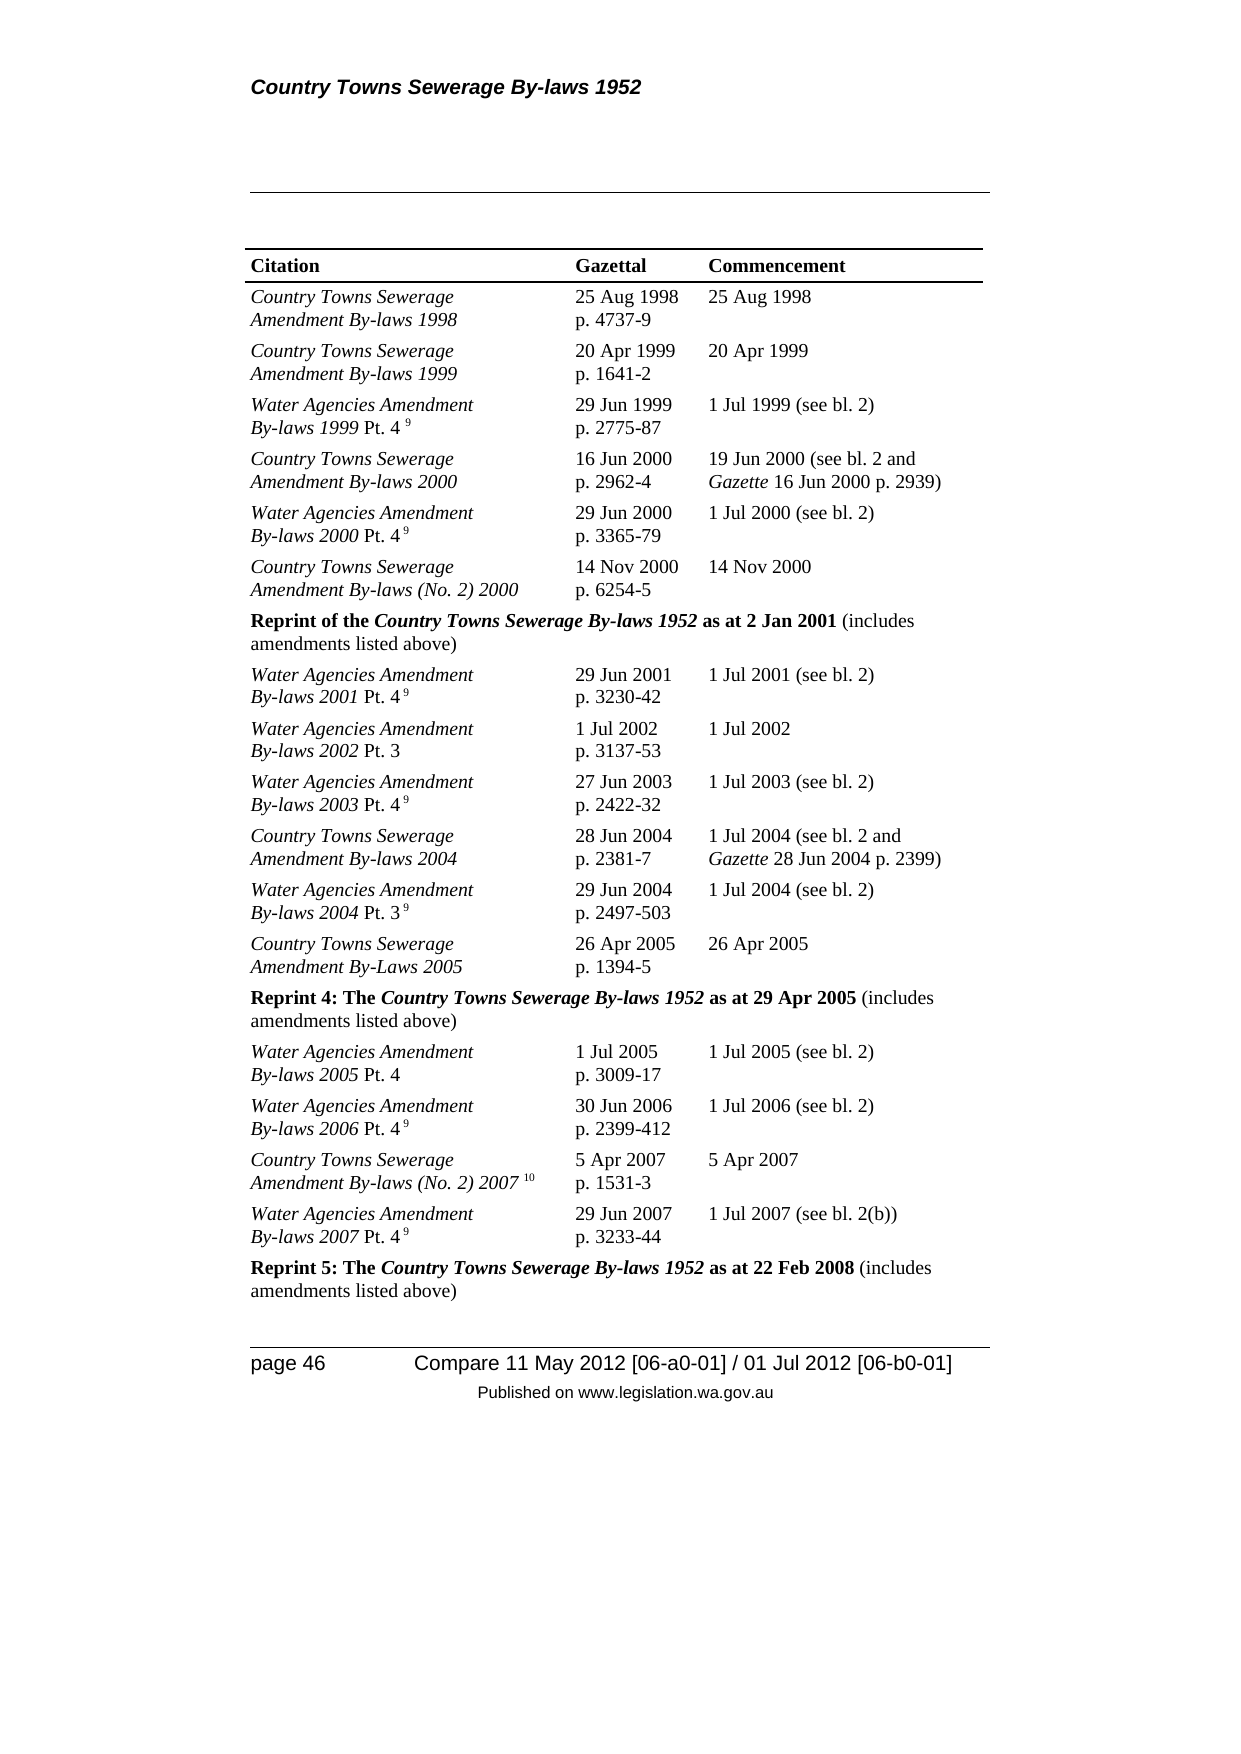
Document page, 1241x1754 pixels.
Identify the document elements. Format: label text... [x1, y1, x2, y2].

table_cell 1 Jul 2002 p. 3137-53 [569, 713, 702, 766]
table_cell Country Towns Sewerage Amendment By-laws 2004 [245, 820, 569, 874]
table_cell 29 Jun 2007 p. 3233-44 [569, 1198, 702, 1252]
table_cell 1 Jul 2004 (see bl. 2) [702, 874, 983, 928]
table_cell Country Towns Sewerage Amendment By-Laws 2005 [245, 928, 569, 982]
table_header Commencement [702, 250, 983, 281]
table_cell 27 Jun 2003 p. 2422-32 [569, 766, 702, 820]
table_cell 19 Jun 2000 (see bl. 2 and Gazette 16 Jun 2000 p. 2939) [702, 443, 983, 497]
table_header Citation [245, 250, 569, 281]
table_cell Water Agencies Amendment By-laws 2004 Pt. 3 9 [245, 874, 569, 928]
table_cell 25 Aug 1998 [702, 283, 983, 335]
table_cell 29 Jun 1999 p. 2775-87 [569, 389, 702, 443]
table_cell 1 Jul 2004 (see bl. 2 and Gazette 28 Jun 2004 p. 2399) [702, 820, 983, 874]
table_cell 20 Apr 1999 [702, 335, 983, 389]
table_cell 1 Jul 2003 (see bl. 2) [702, 766, 983, 820]
table_cell 1 Jul 2007 (see bl. 2(b)) [702, 1198, 983, 1252]
table_cell 16 Jun 2000 p. 2962-4 [569, 443, 702, 497]
table_cell 25 Aug 1998 p. 4737-9 [569, 283, 702, 335]
table_cell Country Towns Sewerage Amendment By-laws 1999 [245, 335, 569, 389]
table_cell 14 Nov 2000 [702, 551, 983, 604]
table_cell 29 Jun 2001 p. 3230-42 [569, 659, 702, 712]
table_cell Country Towns Sewerage Amendment By-laws 1998 [245, 283, 569, 335]
table_cell Water Agencies Amendment By-laws 2006 Pt. 4 9 [245, 1090, 569, 1144]
table_cell 1 Jul 2005 (see bl. 2) [702, 1036, 983, 1090]
table_cell Country Towns Sewerage Amendment By-laws (No. 2) 2000 [245, 551, 569, 604]
table_cell 29 Jun 2000 p. 3365-79 [569, 497, 702, 551]
table_cell 26 Apr 2005 p. 1394-5 [569, 928, 702, 982]
table_cell 1 Jul 2005 p. 3009-17 [569, 1036, 702, 1090]
table_cell 1 Jul 2001 (see bl. 2) [702, 659, 983, 712]
table_cell Reprint 5: The Country Towns Sewerage By-laws 1952 as at 22 Feb 2008 (includes amendments listed above) [245, 1252, 983, 1306]
table_cell 20 Apr 1999 p. 1641-2 [569, 335, 702, 389]
table_cell Reprint of the Country Towns Sewerage By-laws 1952 as at 2 Jan 2001 (includes amendments listed above) [245, 605, 983, 658]
table_cell Water Agencies Amendment By-laws 2001 Pt. 4 9 [245, 659, 569, 712]
table_cell 1 Jul 2002 [702, 713, 983, 766]
table_cell 26 Apr 2005 [702, 928, 983, 982]
table_cell 5 Apr 2007 [702, 1144, 983, 1198]
table_cell Water Agencies Amendment By-laws 2000 Pt. 4 9 [245, 497, 569, 551]
table_cell Water Agencies Amendment By-laws 2005 Pt. 4 [245, 1036, 569, 1090]
table_cell 29 Jun 2004 p. 2497-503 [569, 874, 702, 928]
table_cell 28 Jun 2004 p. 2381-7 [569, 820, 702, 874]
table_cell 5 Apr 2007 p. 1531-3 [569, 1144, 702, 1198]
table_cell Water Agencies Amendment By-laws 2007 Pt. 4 9 [245, 1198, 569, 1252]
table_cell Country Towns Sewerage Amendment By-laws 2000 [245, 443, 569, 497]
table_cell 1 Jul 1999 (see bl. 2) [702, 389, 983, 443]
table_cell Reprint 4: The Country Towns Sewerage By-laws 1952 as at 29 Apr 2005 (includes amendments listed above) [245, 982, 983, 1036]
table_cell 1 Jul 2006 (see bl. 2) [702, 1090, 983, 1144]
table_cell 1 Jul 2000 (see bl. 2) [702, 497, 983, 551]
table_cell Water Agencies Amendment By-laws 2002 Pt. 3 [245, 713, 569, 766]
table_cell Country Towns Sewerage Amendment By-laws (No. 2) 2007 10 [245, 1144, 569, 1198]
table_cell 30 Jun 2006 p. 2399-412 [569, 1090, 702, 1144]
table_cell 14 Nov 2000 p. 6254-5 [569, 551, 702, 604]
table_header Gazettal [569, 250, 702, 281]
table_cell Water Agencies Amendment By-laws 1999 Pt. 4 9 [245, 389, 569, 443]
table_cell Water Agencies Amendment By-laws 2003 Pt. 4 9 [245, 766, 569, 820]
